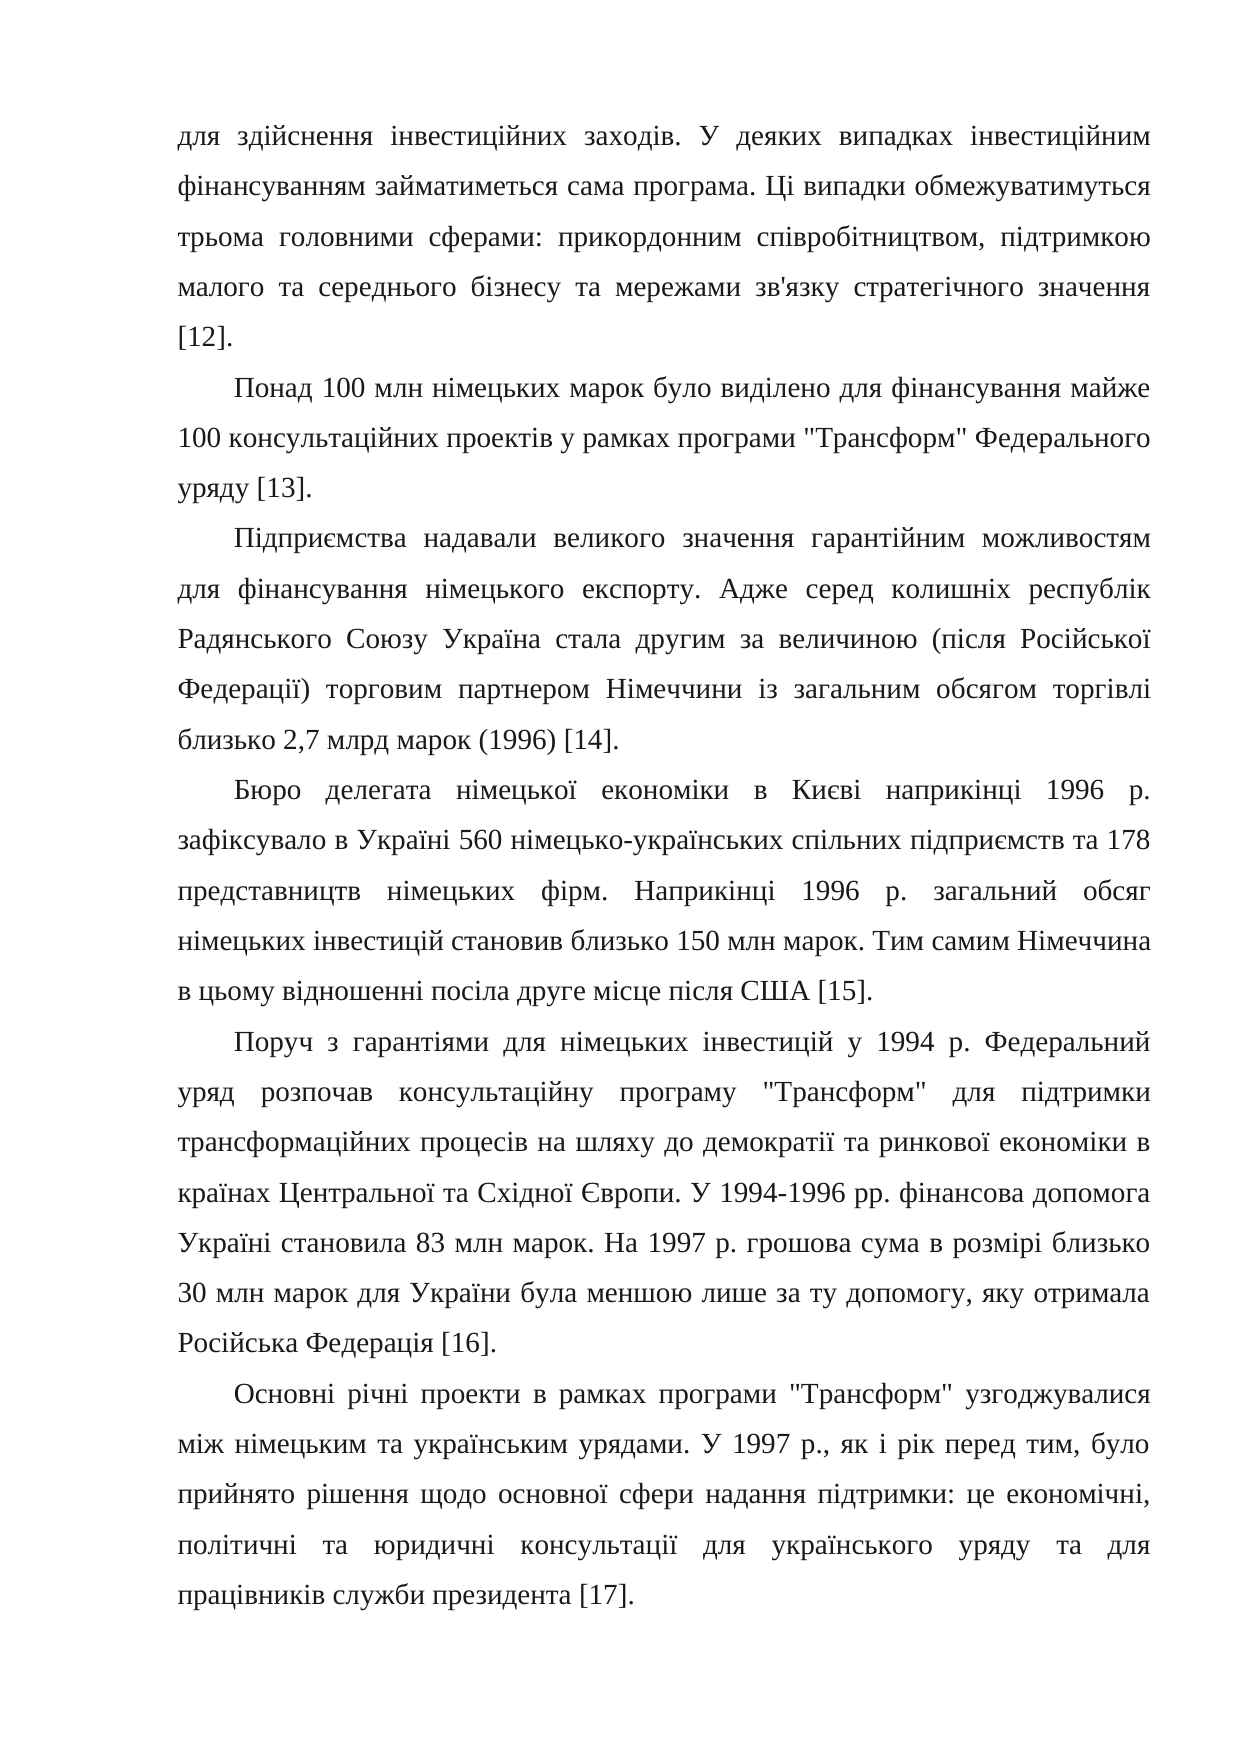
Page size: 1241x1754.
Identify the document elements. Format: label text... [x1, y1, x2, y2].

text Поруч з гарантіями для німецьких інвестицій у 1994 р. Федеральний уряд розпочав консультаційну програму "Трансформ" для підтримки трансформаційних процесів на шляху до демократії та ринкової економіки в країнах Центральної та Східної Європи. У 1994-1996 pp. фінансова допомога Україні становила 83 млн марок. На 1997 р. грошова сума в розмірі близько 30 млн марок для України була меншою лише за ту допомогу, яку отримала Російська Федерація [16]. [177, 1024, 1152, 1359]
text Бюро делегата німецької економіки в Києві наприкінці 1996 р. зафіксувало в Україні 560 німецько-українських спільних підприємств та 178 представництв німецьких фірм. Наприкінці 1996 р. загальний обсяг німецьких інвестицій становив близько 150 млн марок. Тим самим Німеччина в цьому відношенні посіла друге місце після США [15]. [177, 772, 1152, 1007]
text Підприємства надавали великого значення гарантійним можливостям для фінансування німецького експорту. Адже серед колишніх республік Радянського Союзу Україна стала другим за величиною (після Російської Федерації) торговим партнером Німеччини із загальним обсягом торгівлі близько 2,7 млрд марок (1996) [14]. [177, 521, 1152, 755]
text Основні річні проекти в рамках програми "Трансформ" узгоджувалися між німецьким та українським урядами. У 1997 p., як і рік перед тим, було прийнято рішення щодо основної сфери надання підтримки: це економічні, політичні та юридичні консультації для українського уряду та для працівників служби президента [17]. [177, 1376, 1152, 1611]
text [177, 118, 1152, 353]
text Понад 100 млн німецьких марок було виділено для фінансування майже 100 консультаційних проектів у рамках програми "Трансформ" Федерального уряду [13]. [177, 370, 1152, 504]
